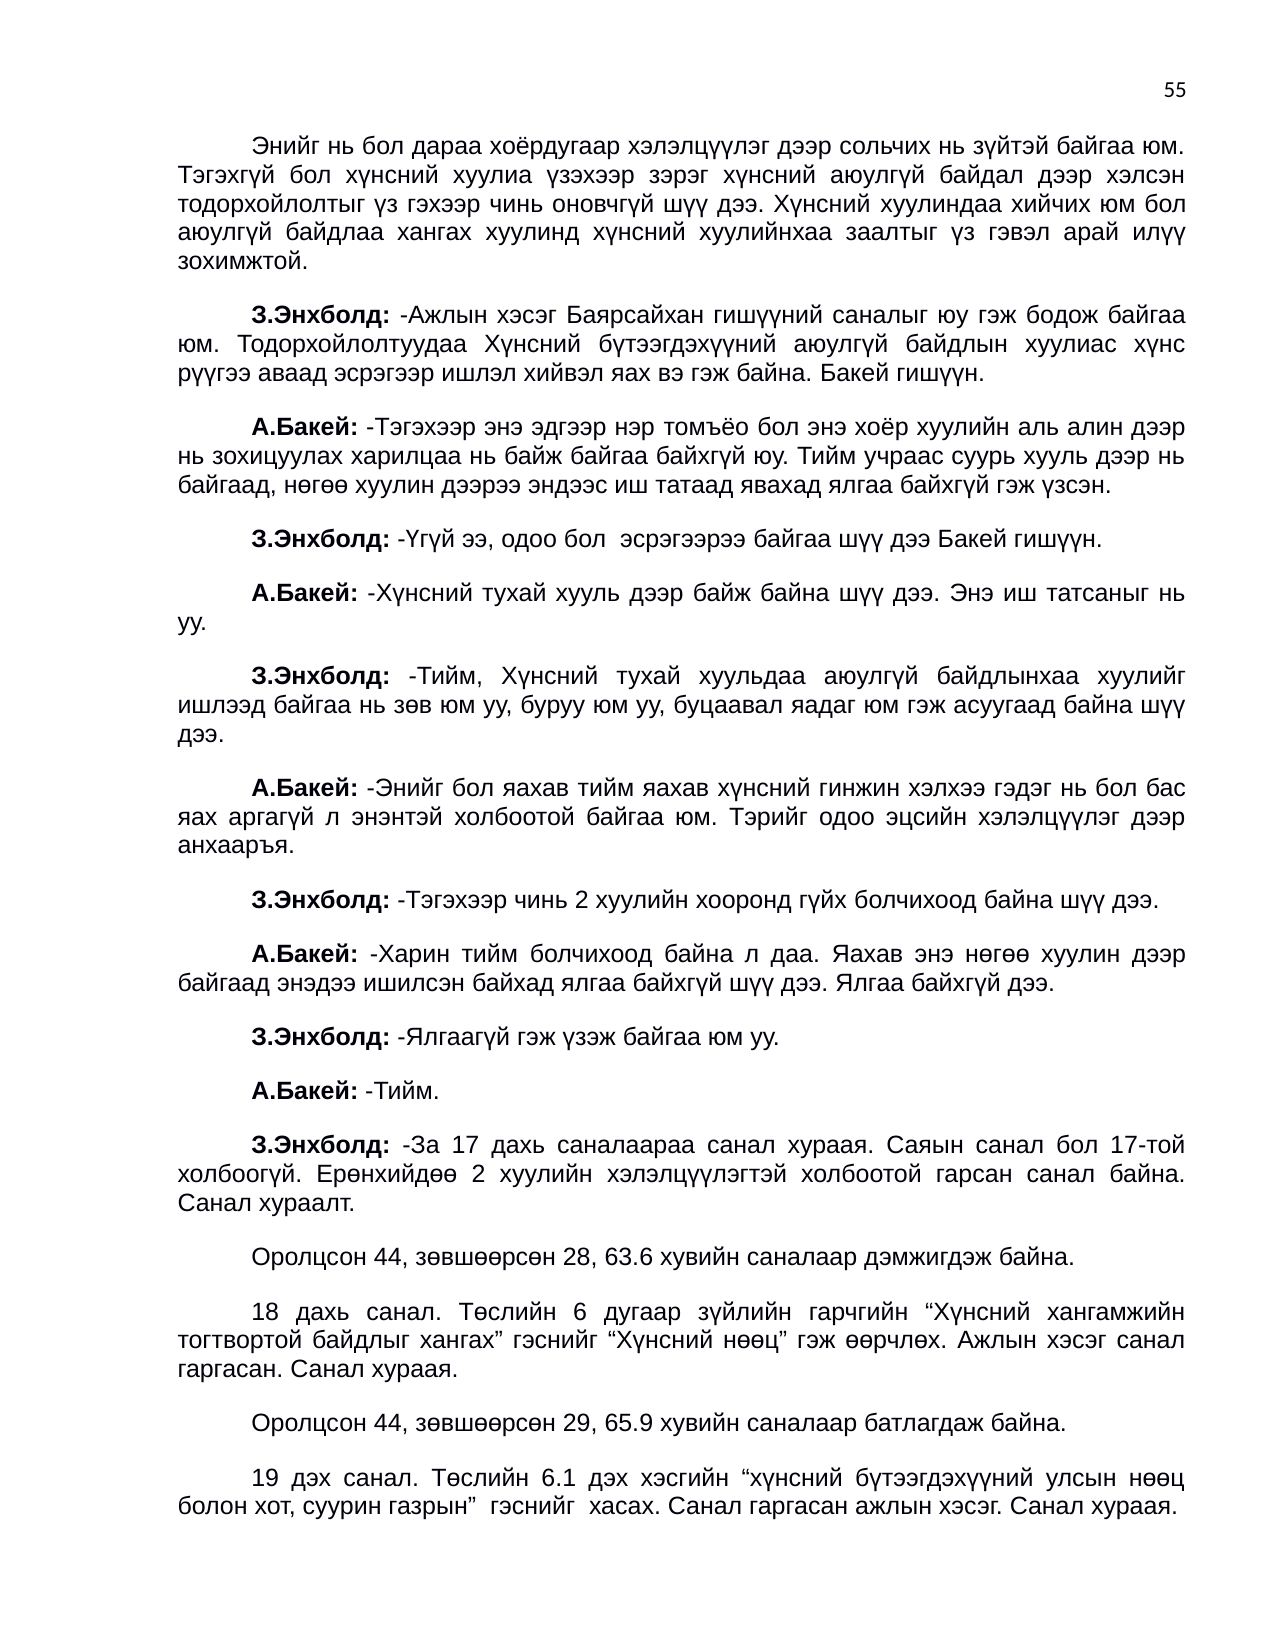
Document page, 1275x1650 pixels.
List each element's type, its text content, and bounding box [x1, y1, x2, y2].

text З.Энхболд: -Ялгаагүй гэж үзэж байгаа юм уу. [177, 1022, 1186, 1051]
text Оролцсон 44, зөвшөөрсөн 29, 65.9 хувийн саналаар батлагдаж байна. [177, 1408, 1186, 1437]
text З.Энхболд: -Тэгэхээр чинь 2 хуулийн хооронд гүйх болчихоод байна шүү дээ. [177, 885, 1186, 913]
text З.Энхболд: -Ажлын хэсэг Баярсайхан гишүүний саналыг юу гэж бодож байгаа юм. Тодорхойлолтуудаа Хүнсний бүтээгдэхүүний аюулгүй байдлын хуулиас хүнс рүүгээ аваад эсрэгээр ишлэл хийвэл яах вэ гэж байна. Бакей гишүүн. [177, 300, 1186, 387]
text А.Бакей: -Хүнсний тухай хууль дээр байж байна шүү дээ. Энэ иш татсаныг нь уу. [177, 578, 1186, 636]
text З.Энхболд: -Тийм, Хүнсний тухай хуульдаа аюулгүй байдлынхаа хуулийг ишлээд байгаа нь зөв юм уу, буруу юм уу, буцаавал яадаг юм гэж асуугаад байна шүү дээ. [177, 661, 1186, 747]
text З.Энхболд: -Үгүй ээ, одоо бол эсрэгээрээ байгаа шүү дээ Бакей гишүүн. [177, 524, 1186, 553]
text 18 дахь санал. Төслийн 6 дугаар зүйлийн гарчгийн “Хүнсний хангамжийн тогтвортой байдлыг хангах” гэснийг “Хүнсний нөөц” гэж өөрчлөх. Ажлын хэсэг санал гаргасан. Санал хураая. [177, 1297, 1186, 1383]
text А.Бакей: -Тэгэхээр энэ эдгээр нэр томъёо бол энэ хоёр хуулийн аль алин дээр нь зохицуулах харилцаа нь байж байгаа байхгүй юу. Тийм учраас суурь хууль дээр нь байгаад, нөгөө хуулин дээрээ эндээс иш татаад явахад ялгаа байхгүй гэж үзсэн. [177, 412, 1186, 498]
text Оролцсон 44, зөвшөөрсөн 28, 63.6 хувийн саналаар дэмжигдэж байна. [177, 1242, 1186, 1271]
text А.Бакей: -Харин тийм болчихоод байна л даа. Яахав энэ нөгөө хуулин дээр байгаад энэдээ ишилсэн байхад ялгаа байхгүй шүү дээ. Ялгаа байхгүй дээ. [177, 939, 1186, 996]
text А.Бакей: -Тийм. [177, 1076, 1186, 1105]
text А.Бакей: -Энийг бол яахав тийм яахав хүнсний гинжин хэлхээ гэдэг нь бол бас яах аргагүй л энэнтэй холбоотой байгаа юм. Тэрийг одоо эцсийн хэлэлцүүлэг дээр анхааръя. [177, 773, 1186, 859]
text З.Энхболд: -За 17 дахь саналаараа санал хураая. Саяын санал бол 17-той холбоогүй. Ерөнхийдөө 2 хуулийн хэлэлцүүлэгтэй холбоотой гарсан санал байна. Санал хураалт. [177, 1131, 1186, 1217]
text 19 дэх санал. Төслийн 6.1 дэх хэсгийн “хүнсний бүтээгдэхүүний улсын нөөц болон хот, суурин газрын” гэснийг хасах. Санал гаргасан ажлын хэсэг. Санал хураая. [177, 1463, 1186, 1520]
text Энийг нь бол дараа хоёрдугаар хэлэлцүүлэг дээр сольчих нь зүйтэй байгаа юм. Тэгэхгүй бол хүнсний хуулиа үзэхээр зэрэг хүнсний аюулгүй байдал дээр хэлсэн тодорхойлолтыг үз гэхээр чинь оновчгүй шүү дээ. Хүнсний хуулиндаа хийчих юм бол аюулгүй байдлаа хангах хуулинд хүнсний хуулийнхаа заалтыг үз гэвэл арай илүү зохимжтой. [177, 131, 1186, 275]
